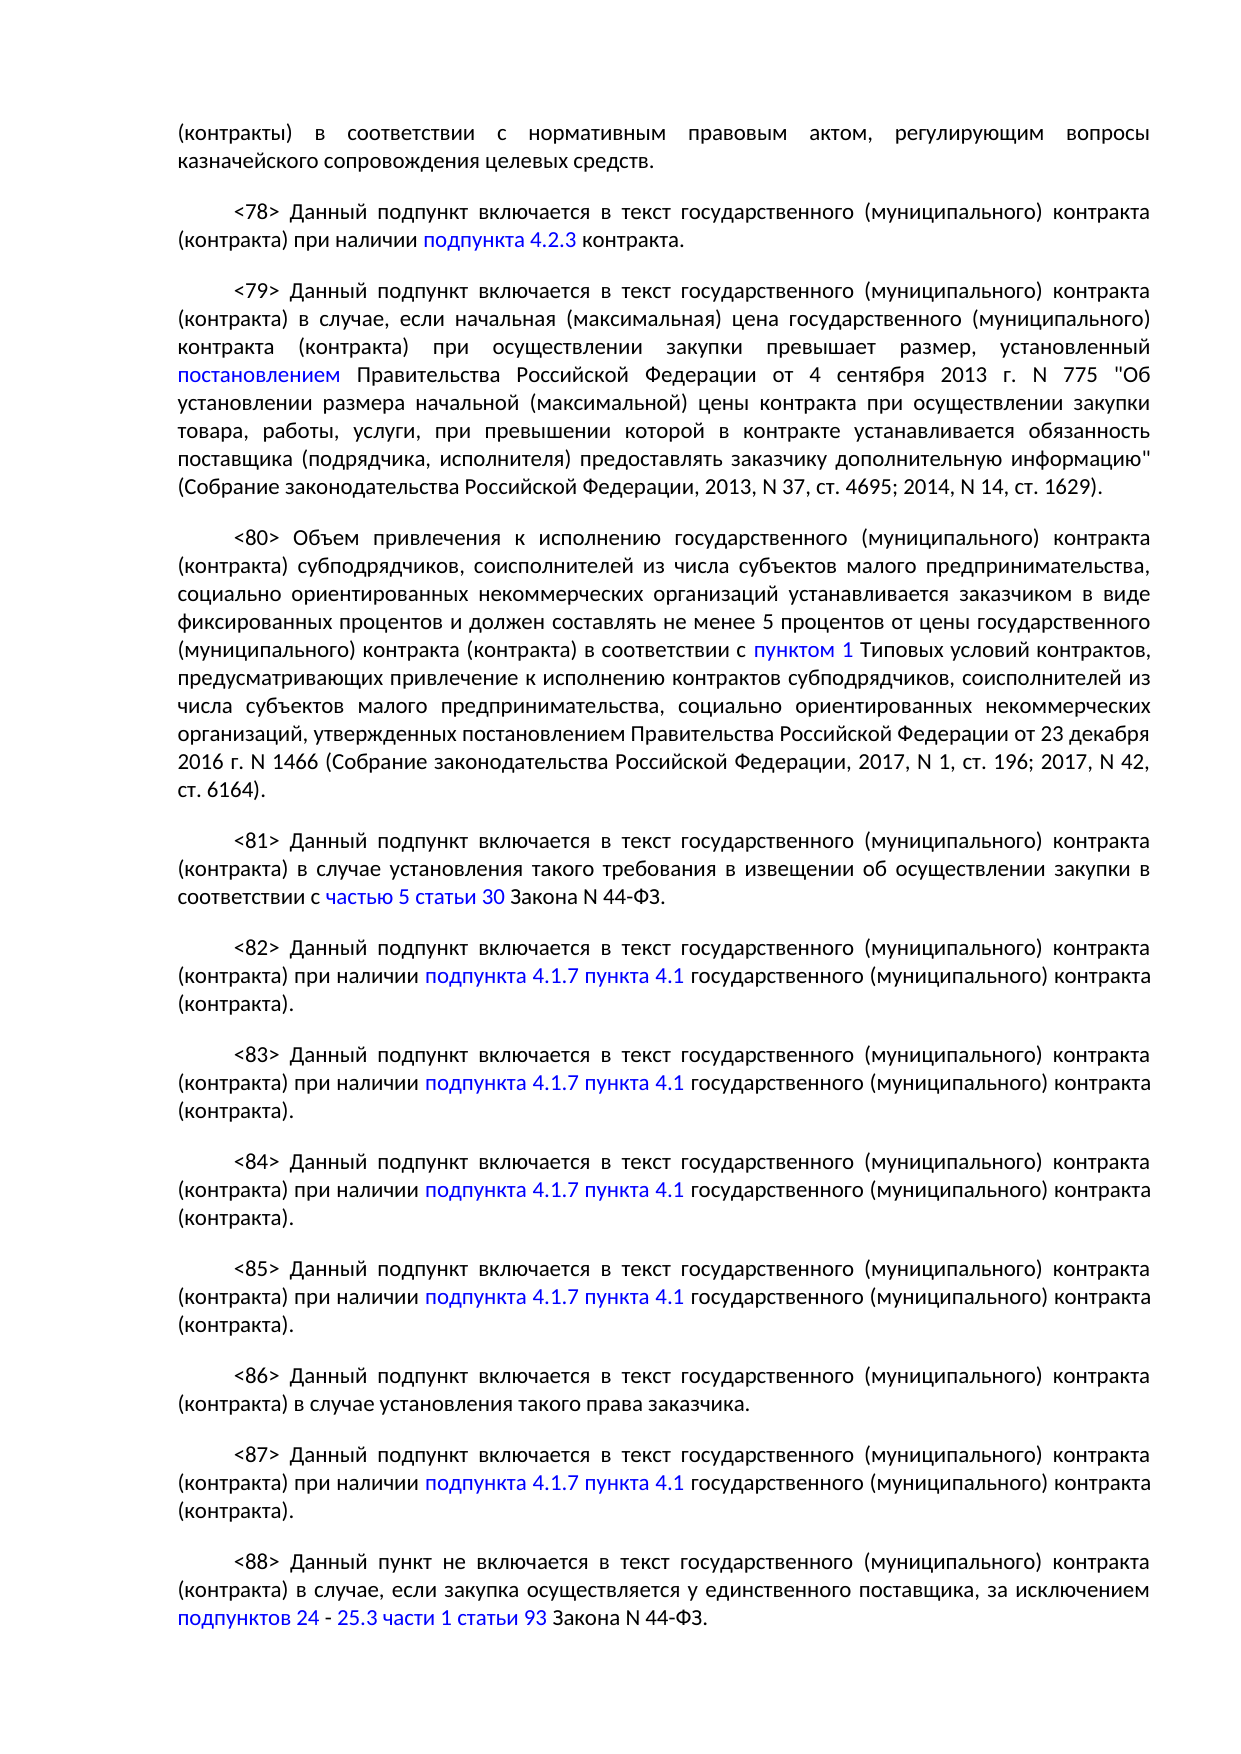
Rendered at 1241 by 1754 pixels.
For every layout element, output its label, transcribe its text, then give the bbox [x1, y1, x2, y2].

text <81> Данный подпункт включается в текст государственного (муниципального) контракта (контракта) в случае установления такого требования в извещении об осуществлении закупки в соответствии с частью 5 статьи 30 Закона N 44-ФЗ. [177, 826, 1152, 910]
text <80> Объем привлечения к исполнению государственного (муниципального) контракта (контракта) субподрядчиков, соисполнителей из числа субъектов малого предпринимательства, социально ориентированных некоммерческих организаций устанавливается заказчиком в виде фиксированных процентов и должен составлять не менее 5 процентов от цены государственного (муниципального) контракта (контракта) в соответствии с пунктом 1 Типовых условий контрактов, предусматривающих привлечение к исполнению контрактов субподрядчиков, соисполнителей из числа субъектов малого предпринимательства, социально ориентированных некоммерческих организаций, утвержденных постановлением Правительства Российской Федерации от 23 декабря 2016 г. N 1466 (Собрание законодательства Российской Федерации, 2017, N 1, ст. 196; 2017, N 42, ст. 6164). [177, 523, 1152, 803]
text <88> Данный пункт не включается в текст государственного (муниципального) контракта (контракта) в случае, если закупка осуществляется у единственного поставщика, за исключением подпунктов 24 - 25.3 части 1 статьи 93 Закона N 44-ФЗ. [177, 1547, 1152, 1631]
text <83> Данный подпункт включается в текст государственного (муниципального) контракта (контракта) при наличии подпункта 4.1.7 пункта 4.1 государственного (муниципального) контракта (контракта). [177, 1040, 1152, 1124]
text <85> Данный подпункт включается в текст государственного (муниципального) контракта (контракта) при наличии подпункта 4.1.7 пункта 4.1 государственного (муниципального) контракта (контракта). [177, 1254, 1152, 1338]
text <87> Данный подпункт включается в текст государственного (муниципального) контракта (контракта) при наличии подпункта 4.1.7 пункта 4.1 государственного (муниципального) контракта (контракта). [177, 1440, 1152, 1524]
text <86> Данный подпункт включается в текст государственного (муниципального) контракта (контракта) в случае установления такого права заказчика. [177, 1361, 1152, 1417]
text <84> Данный подпункт включается в текст государственного (муниципального) контракта (контракта) при наличии подпункта 4.1.7 пункта 4.1 государственного (муниципального) контракта (контракта). [177, 1147, 1152, 1231]
text <78> Данный подпункт включается в текст государственного (муниципального) контракта (контракта) при наличии подпункта 4.2.3 контракта. [177, 197, 1152, 253]
text <82> Данный подпункт включается в текст государственного (муниципального) контракта (контракта) при наличии подпункта 4.1.7 пункта 4.1 государственного (муниципального) контракта (контракта). [177, 933, 1152, 1017]
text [177, 118, 1152, 174]
text <79> Данный подпункт включается в текст государственного (муниципального) контракта (контракта) в случае, если начальная (максимальная) цена государственного (муниципального) контракта (контракта) при осуществлении закупки превышает размер, установленный постановлением Правительства Российской Федерации от 4 сентября 2013 г. N 775 "Об установлении размера начальной (максимальной) цены контракта при осуществлении закупки товара, работы, услуги, при превышении которой в контракте устанавливается обязанность поставщика (подрядчика, исполнителя) предоставлять заказчику дополнительную информацию" (Собрание законодательства Российской Федерации, 2013, N 37, ст. 4695; 2014, N 14, ст. 1629). [177, 276, 1152, 500]
